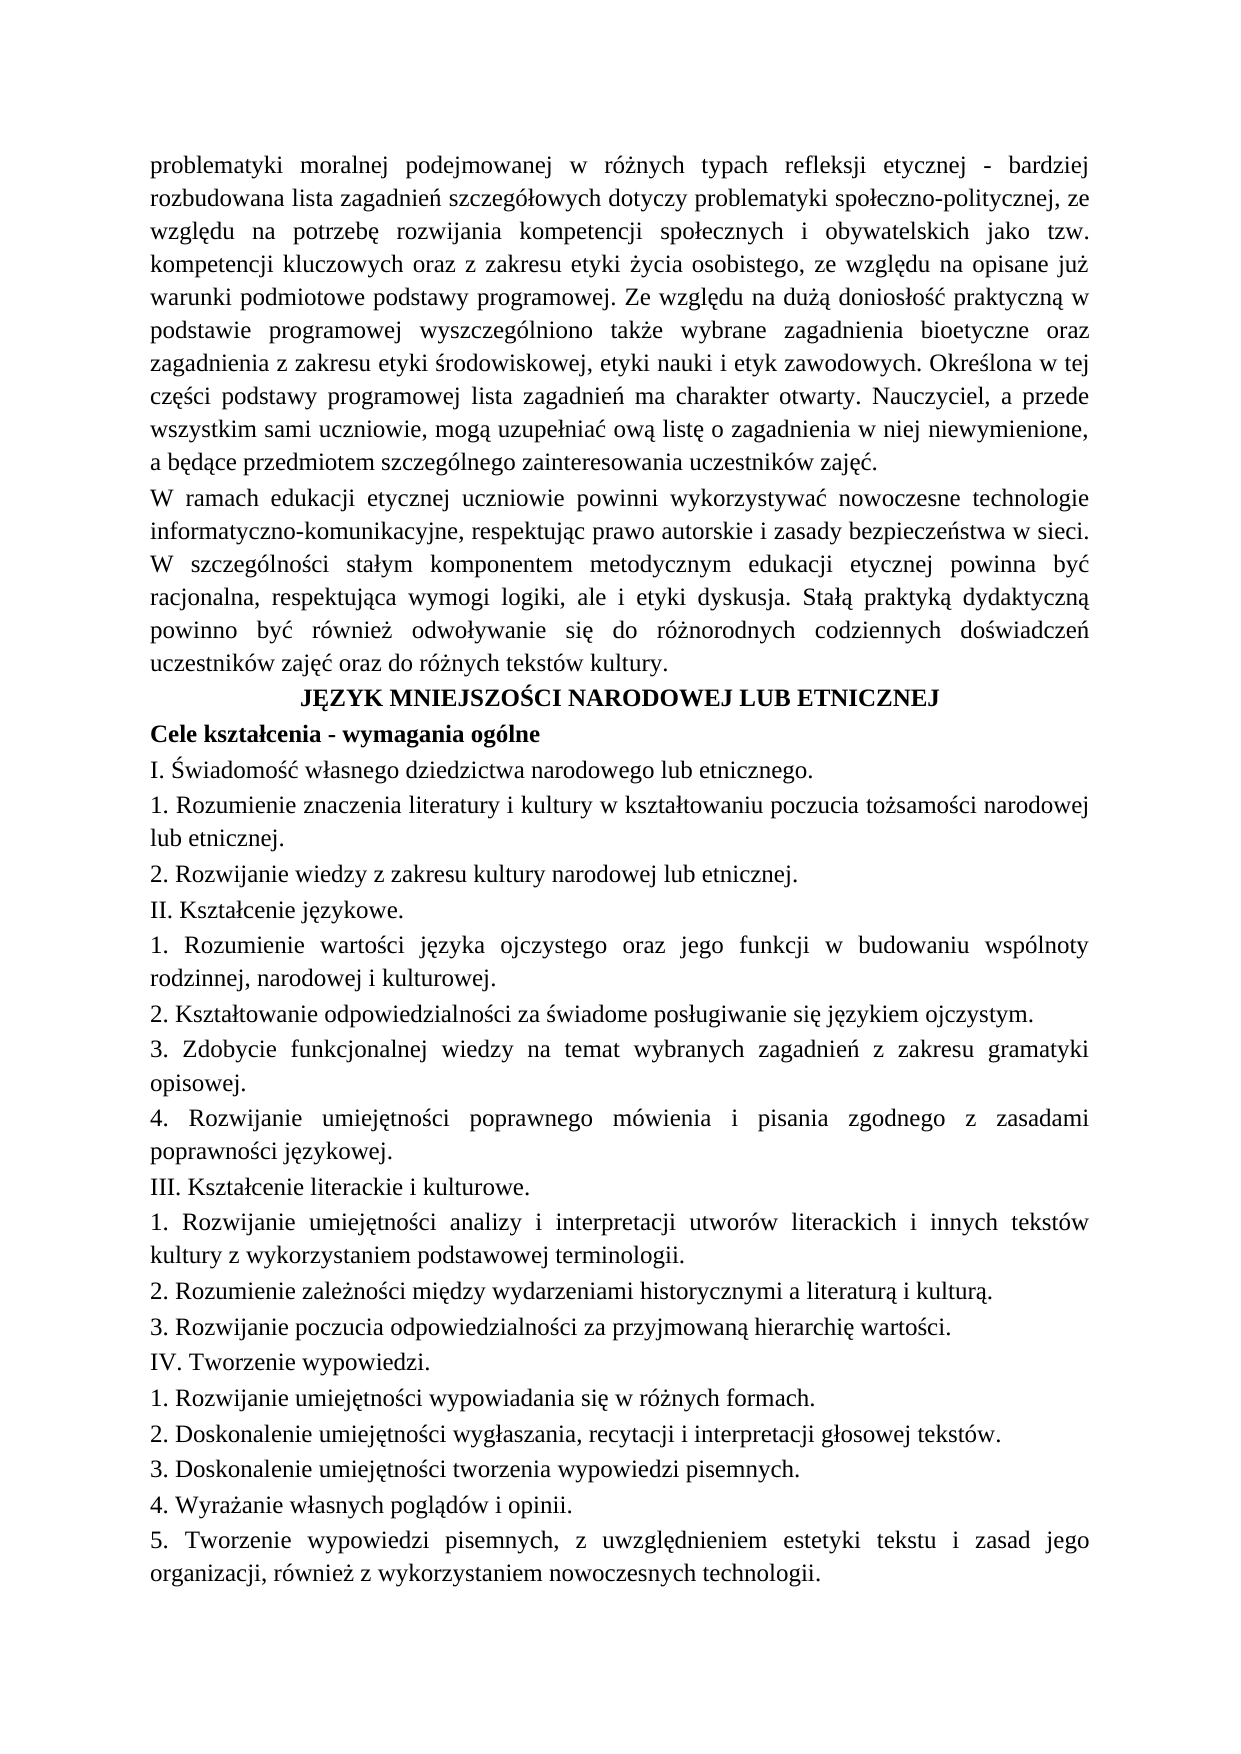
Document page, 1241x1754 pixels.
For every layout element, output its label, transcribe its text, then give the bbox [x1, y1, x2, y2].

text 4. Rozwijanie umiejętności poprawnego mówienia i pisania zgodnego z zasadami poprawności językowej. [150, 1103, 1090, 1165]
text 1. Rozumienie znaczenia literatury i kultury w kształtowaniu poczucia tożsamości narodowej lub etnicznej. [150, 790, 1090, 852]
text 2. Doskonalenie umiejętności wygłaszania, recytacji i interpretacji głosowej tekstów. [150, 1419, 1090, 1447]
text 3. Doskonalenie umiejętności tworzenia wypowiedzi pisemnych. [150, 1454, 1090, 1483]
text 4. Wyrażanie własnych poglądów i opinii. [150, 1490, 1090, 1519]
text 1. Rozwijanie umiejętności wypowiadania się w różnych formach. [150, 1383, 1090, 1412]
text I. Świadomość własnego dziedzictwa narodowego lub etnicznego. [150, 755, 1090, 783]
text W ramach edukacji etycznej uczniowie powinni wykorzystywać nowoczesne technologie informatyczno-komunikacyjne, respektując prawo autorskie i zasady bezpieczeństwa w sieci. W szczególności stałym komponentem metodycznym edukacji etycznej powinna być racjonalna, respektująca wymogi logiki, ale i etyki dyskusja. Stałą praktyką dydaktyczną powinno być również odwoływanie się do różnorodnych codziennych doświadczeń uczestników zajęć oraz do różnych tekstów kultury. [150, 483, 1090, 677]
text 2. Kształtowanie odpowiedzialności za świadome posługiwanie się językiem ojczystym. [150, 999, 1090, 1028]
text IV. Tworzenie wypowiedzi. [150, 1347, 1090, 1376]
text 5. Tworzenie wypowiedzi pisemnych, z uwzględnieniem estetyki tekstu i zasad jego organizacji, również z wykorzystaniem nowoczesnych technologii. [150, 1526, 1090, 1587]
text 3. Rozwijanie poczucia odpowiedzialności za przyjmowaną hierarchię wartości. [150, 1312, 1090, 1341]
text 2. Rozumienie zależności między wydarzeniami historycznymi a literaturą i kulturą. [150, 1276, 1090, 1305]
text 2. Rozwijanie wiedzy z zakresu kultury narodowej lub etnicznej. [150, 859, 1090, 888]
text 3. Zdobycie funkcjonalnej wiedzy na temat wybranych zagadnień z zakresu gramatyki opisowej. [150, 1034, 1090, 1096]
text JĘZYK MNIEJSZOŚCI NARODOWEJ LUB ETNICZNEJ [150, 683, 1090, 712]
text 1. Rozumienie wartości języka ojczystego oraz jego funkcji w budowaniu wspólnoty rodzinnej, narodowej i kulturowej. [150, 930, 1090, 992]
text II. Kształcenie językowe. [150, 895, 1090, 923]
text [150, 150, 1090, 476]
text 1. Rozwijanie umiejętności analizy i interpretacji utworów literackich i innych tekstów kultury z wykorzystaniem podstawowej terminologii. [150, 1207, 1090, 1269]
text Cele kształcenia - wymagania ogólne [150, 719, 1090, 748]
text III. Kształcenie literackie i kulturowe. [150, 1172, 1090, 1201]
